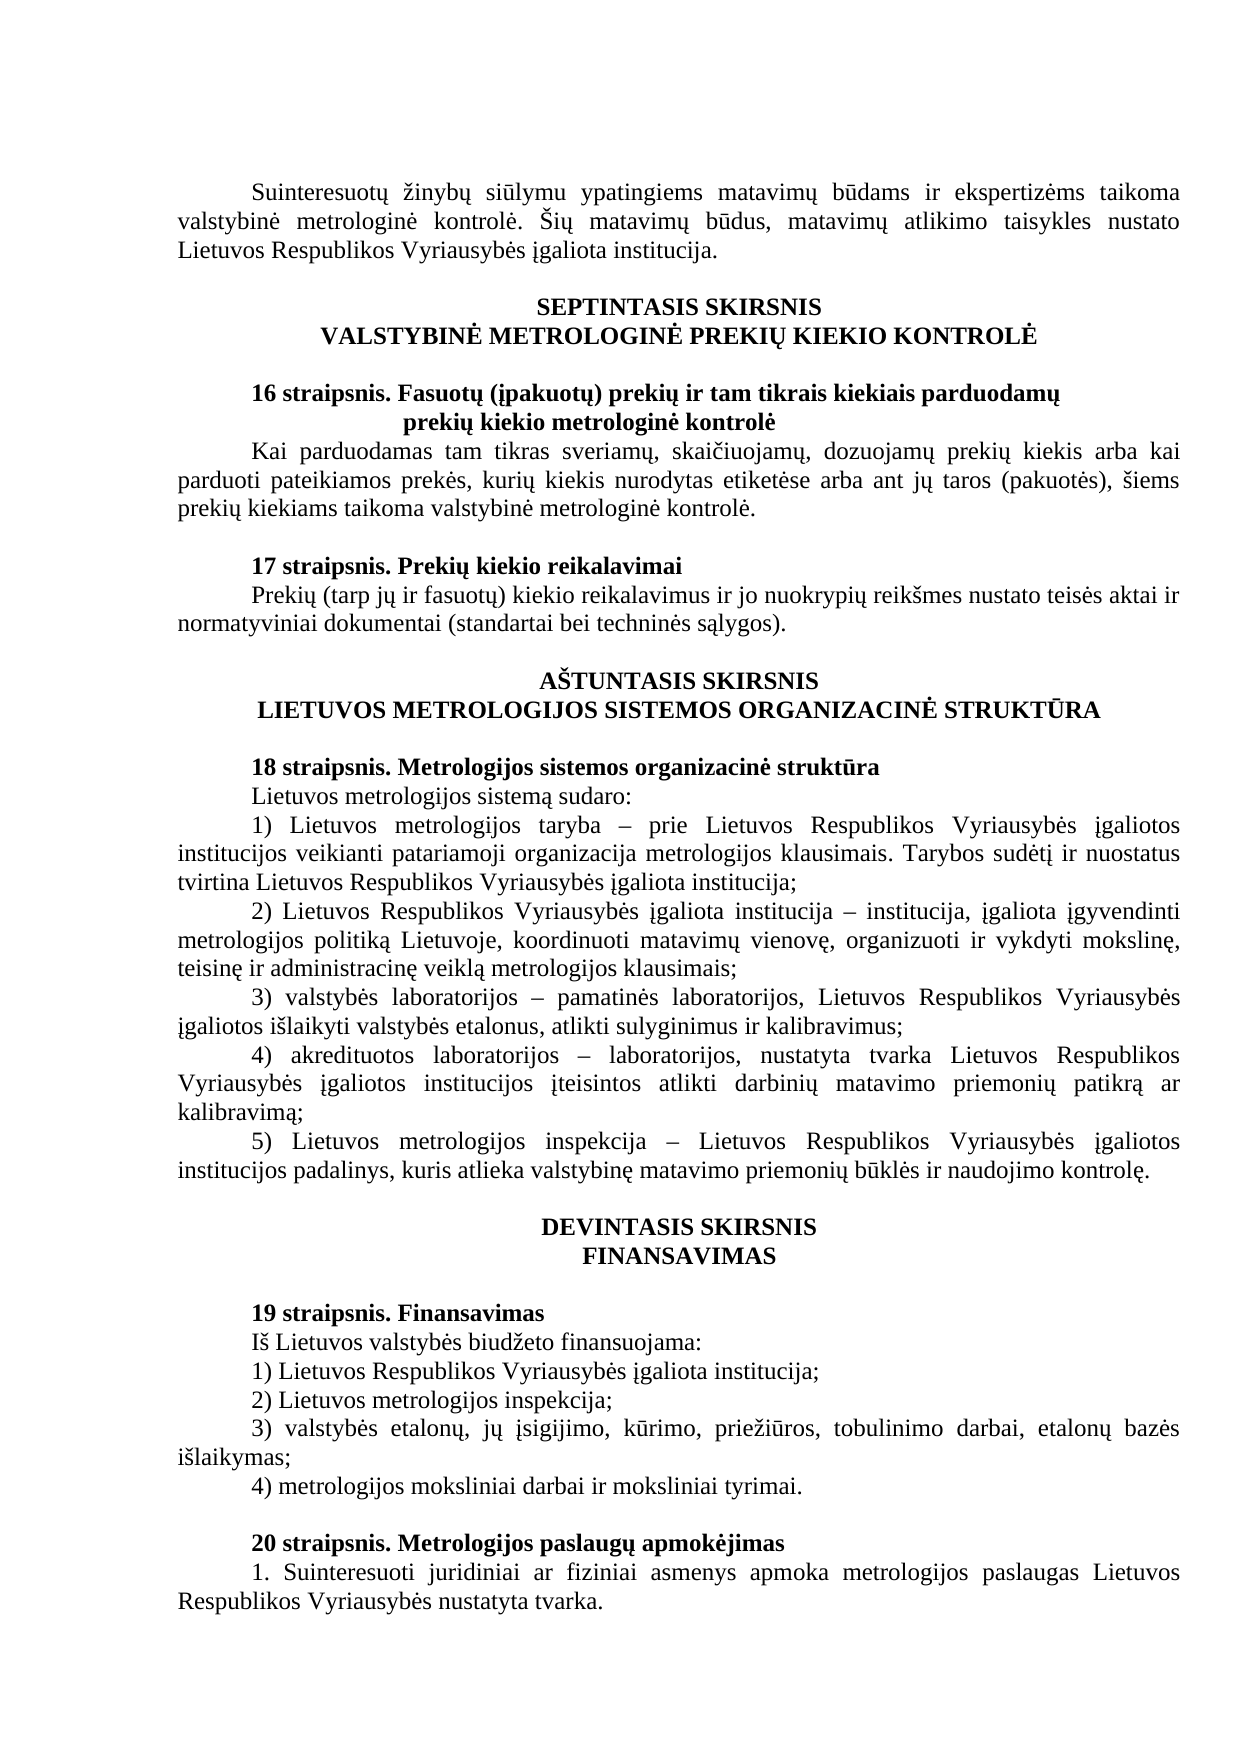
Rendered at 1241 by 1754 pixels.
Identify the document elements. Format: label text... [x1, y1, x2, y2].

text 3) valstybės laboratorijos – pamatinės laboratorijos, Lietuvos Respublikos Vyriausybės įgaliotos išlaikyti valstybės etalonus, atlikti sulyginimus ir kalibravimus; [177, 982, 1181, 1040]
text DEVINTASIS SKIRSNIS [177, 1212, 1181, 1241]
text SEPTINTASIS SKIRSNIS [177, 292, 1181, 321]
text Lietuvos metrologijos sistemą sudaro: [177, 781, 1181, 810]
text 4) metrologijos moksliniai darbai ir moksliniai tyrimai. [177, 1471, 1181, 1500]
text 3) valstybės etalonų, jų įsigijimo, kūrimo, priežiūros, tobulinimo darbai, etalonų bazės išlaikymas; [177, 1413, 1181, 1471]
text LIETUVOS METROLOGIJOS SISTEMOS ORGANIZACINĖ STRUKTŪRA [177, 695, 1181, 723]
text 2) Lietuvos metrologijos inspekcija; [177, 1385, 1181, 1413]
text 1. Suinteresuoti juridiniai ar fiziniai asmenys apmoka metrologijos paslaugas Lietuvos Respublikos Vyriausybės nustatyta tvarka. [177, 1557, 1181, 1615]
text AŠTUNTASIS SKIRSNIS [177, 666, 1181, 695]
text 4) akredituotos laboratorijos – laboratorijos, nustatyta tvarka Lietuvos Respublikos Vyriausybės įgaliotos institucijos įteisintos atlikti darbinių matavimo priemonių patikrą ar kalibravimą; [177, 1040, 1181, 1126]
text 16 straipsnis. Fasuotų (įpakuotų) prekių ir tam tikrais kiekiais parduodamų [177, 378, 1181, 407]
text 18 straipsnis. Metrologijos sistemos organizacinė struktūra [177, 752, 1181, 781]
text prekių kiekio metrologinė kontrolė [177, 407, 1181, 436]
text Kai parduodamas tam tikras sveriamų, skaičiuojamų, dozuojamų prekių kiekis arba kai parduoti pateikiamos prekės, kurių kiekis nurodytas etiketėse arba ant jų taros (pakuotės), šiems prekių kiekiams taikoma valstybinė metrologinė kontrolė. [177, 436, 1181, 522]
text 5) Lietuvos metrologijos inspekcija – Lietuvos Respublikos Vyriausybės įgaliotos institucijos padalinys, kuris atlieka valstybinę matavimo priemonių būklės ir naudojimo kontrolę. [177, 1126, 1181, 1183]
text VALSTYBINĖ METROLOGINĖ PREKIŲ KIEKIO KONTROLĖ [177, 321, 1181, 350]
text 1) Lietuvos Respublikos Vyriausybės įgaliota institucija; [177, 1356, 1181, 1385]
text Prekių (tarp jų ir fasuotų) kiekio reikalavimus ir jo nuokrypių reikšmes nustato teisės aktai ir normatyviniai dokumentai (standartai bei techninės sąlygos). [177, 580, 1181, 637]
text 17 straipsnis. Prekių kiekio reikalavimai [177, 551, 1181, 580]
text 20 straipsnis. Metrologijos paslaugų apmokėjimas [177, 1528, 1181, 1557]
text 19 straipsnis. Finansavimas [177, 1298, 1181, 1327]
text 1) Lietuvos metrologijos taryba – prie Lietuvos Respublikos Vyriausybės įgaliotos institucijos veikianti patariamoji organizacija metrologijos klausimais. Tarybos sudėtį ir nuostatus tvirtina Lietuvos Respublikos Vyriausybės įgaliota institucija; [177, 810, 1181, 896]
text Iš Lietuvos valstybės biudžeto finansuojama: [177, 1327, 1181, 1356]
text FINANSAVIMAS [177, 1241, 1181, 1270]
text 2) Lietuvos Respublikos Vyriausybės įgaliota institucija – institucija, įgaliota įgyvendinti metrologijos politiką Lietuvoje, koordinuoti matavimų vienovę, organizuoti ir vykdyti mokslinę, teisinę ir administracinę veiklą metrologijos klausimais; [177, 896, 1181, 982]
text Suinteresuotų žinybų siūlymu ypatingiems matavimų būdams ir ekspertizėms taikoma valstybinė metrologinė kontrolė. Šių matavimų būdus, matavimų atlikimo taisykles nustato Lietuvos Respublikos Vyriausybės įgaliota institucija. [177, 177, 1181, 263]
